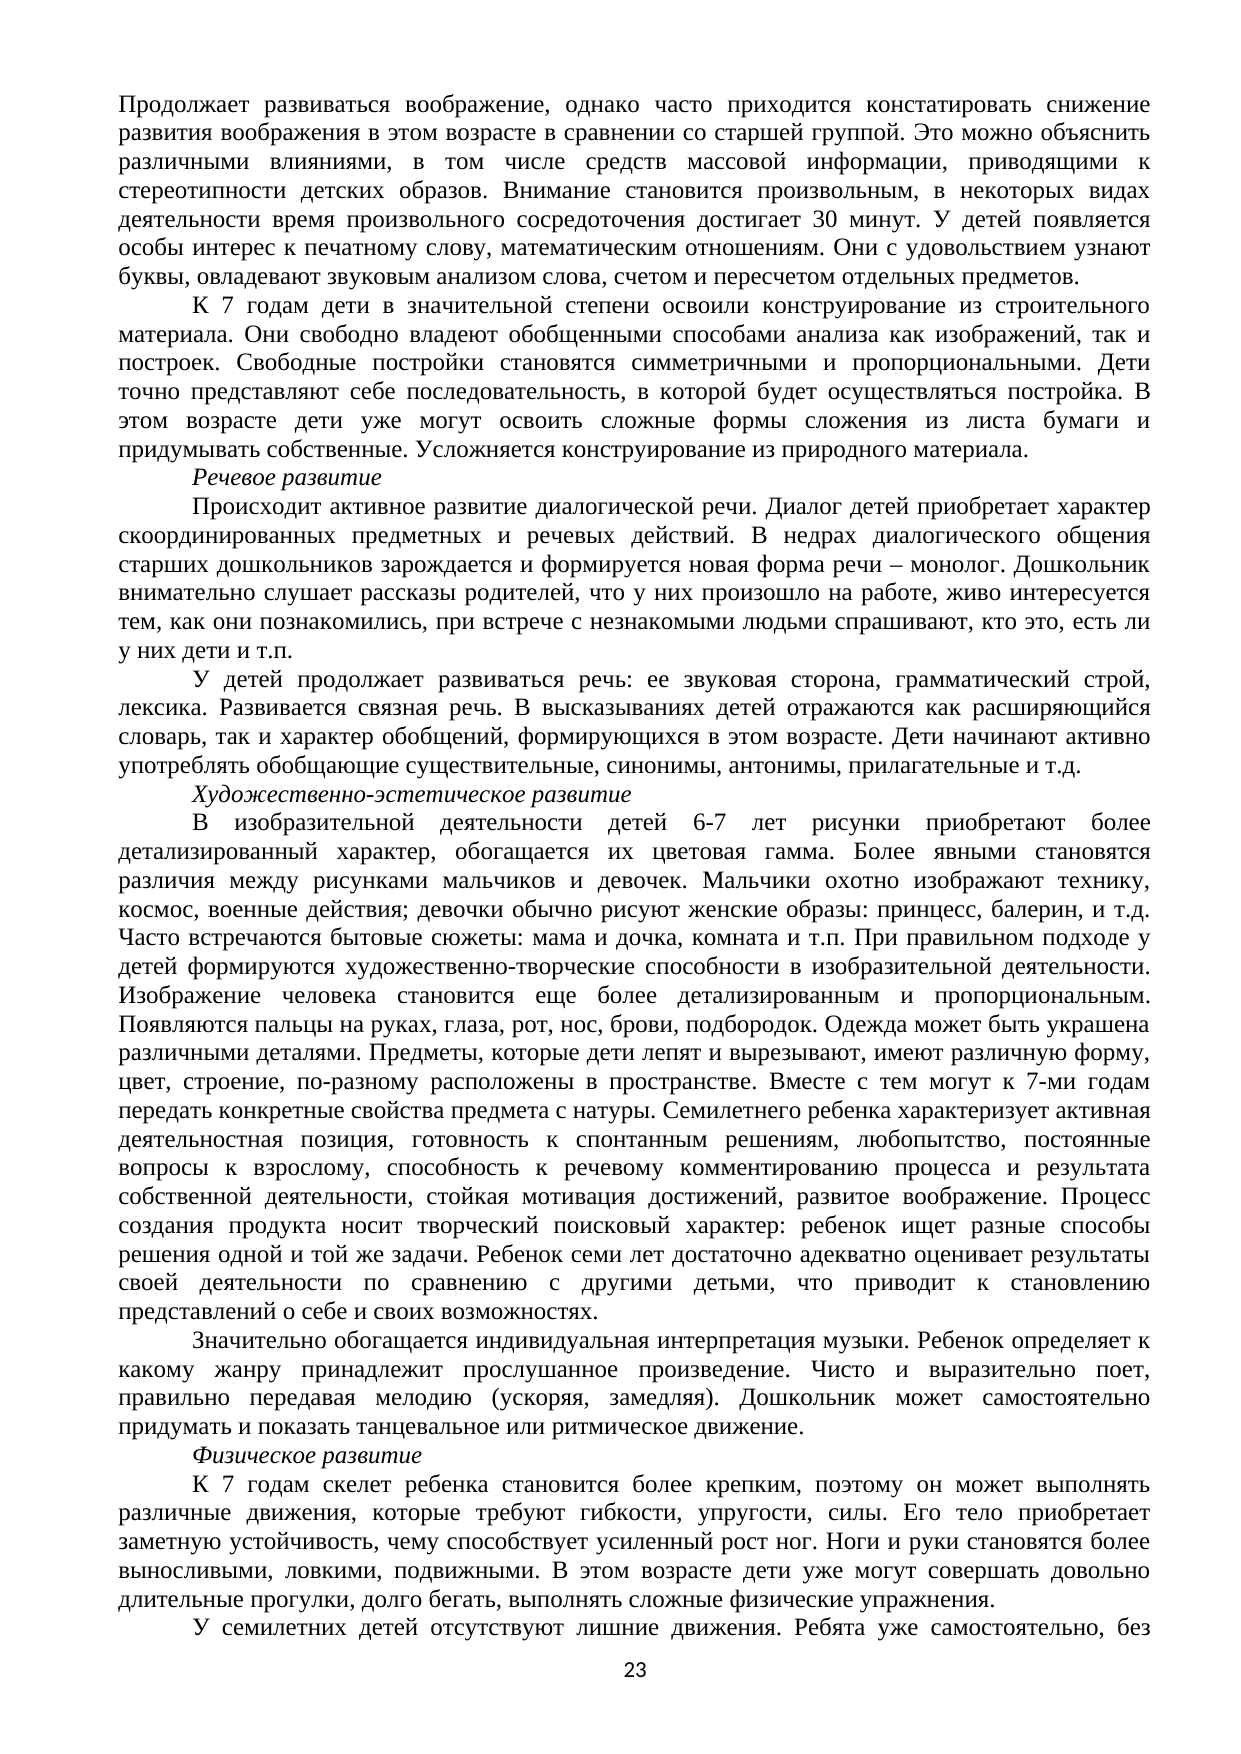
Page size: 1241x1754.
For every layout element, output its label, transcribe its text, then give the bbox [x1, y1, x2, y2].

text Происходит активное развитие диалогической речи. Диалог детей приобретает характер скоординированных предметных и речевых действий. В недрах диалогического общения старших дошкольников зарождается и формируется новая форма речи – монолог. Дошкольник внимательно слушает рассказы родителей, что у них произошло на работе, живо интересуется тем, как они познакомились, при встрече с незнакомыми людьми спрашивают, кто это, есть ли у них дети и т.п. [118, 491, 1152, 664]
text Физическое развитие [118, 1440, 1152, 1469]
text К 7 годам дети в значительной степени освоили конструирование из строительного материала. Они свободно владеют обобщенными способами анализа как изображений, так и построек. Свободные постройки становятся симметричными и пропорциональными. Дети точно представляют себе последовательность, в которой будет осуществляться постройка. В этом возрасте дети уже могут освоить сложные формы сложения из листа бумаги и придумывать собственные. Усложняется конструирование из природного материала. [118, 290, 1152, 462]
text В изобразительной деятельности детей 6-7 лет рисунки приобретают более детализированный характер, обогащается их цветовая гамма. Более явными становятся различия между рисунками мальчиков и девочек. Мальчики охотно изображают технику, космос, военные действия; девочки обычно рисуют женские образы: принцесс, балерин, и т.д. Часто встречаются бытовые сюжеты: мама и дочка, комната и т.п. При правильном подходе у детей формируются художественно-творческие способности в изобразительной деятельности. Изображение человека становится еще более детализированным и пропорциональным. Появляются пальцы на руках, глаза, рот, нос, брови, подбородок. Одежда может быть украшена различными деталями. Предметы, которые дети лепят и вырезывают, имеют различную форму, цвет, строение, по-разному расположены в пространстве. Вместе с тем могут к 7-ми годам передать конкретные свойства предмета с натуры. Семилетнего ребенка характеризует активная деятельностная позиция, готовность к спонтанным решениям, любопытство, постоянные вопросы к взрослому, способность к речевому комментированию процесса и результата собственной деятельности, стойкая мотивация достижений, развитое воображение. Процесс создания продукта носит творческий поисковый характер: ребенок ищет разные способы решения одной и той же задачи. Ребенок семи лет достаточно адекватно оценивает результаты своей деятельности по сравнению с другими детьми, что приводит к становлению представлений о себе и своих возможностях. [118, 807, 1152, 1325]
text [118, 89, 1152, 290]
text К 7 годам скелет ребенка становится более крепким, поэтому он может выполнять различные движения, которые требуют гибкости, упругости, силы. Его тело приобретает заметную устойчивость, чему способствует усиленный рост ног. Ноги и руки становятся более выносливыми, ловкими, подвижными. В этом возрасте дети уже могут совершать довольно длительные прогулки, долго бегать, выполнять сложные физические упражнения. [118, 1469, 1152, 1612]
text Речевое развитие [118, 462, 1152, 491]
text Художественно-эстетическое развитие [118, 779, 1152, 807]
text У детей продолжает развиваться речь: ее звуковая сторона, грамматический строй, лексика. Развивается связная речь. В высказываниях детей отражаются как расширяющийся словарь, так и характер обобщений, формирующихся в этом возрасте. Дети начинают активно употреблять обобщающие существительные, синонимы, антонимы, прилагательные и т.д. [118, 664, 1152, 779]
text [118, 1612, 1152, 1641]
text Значительно обогащается индивидуальная интерпретация музыки. Ребенок определяет к какому жанру принадлежит прослушанное произведение. Чисто и выразительно поет, правильно передавая мелодию (ускоряя, замедляя). Дошкольник может самостоятельно придумать и показать танцевальное или ритмическое движение. [118, 1325, 1152, 1440]
